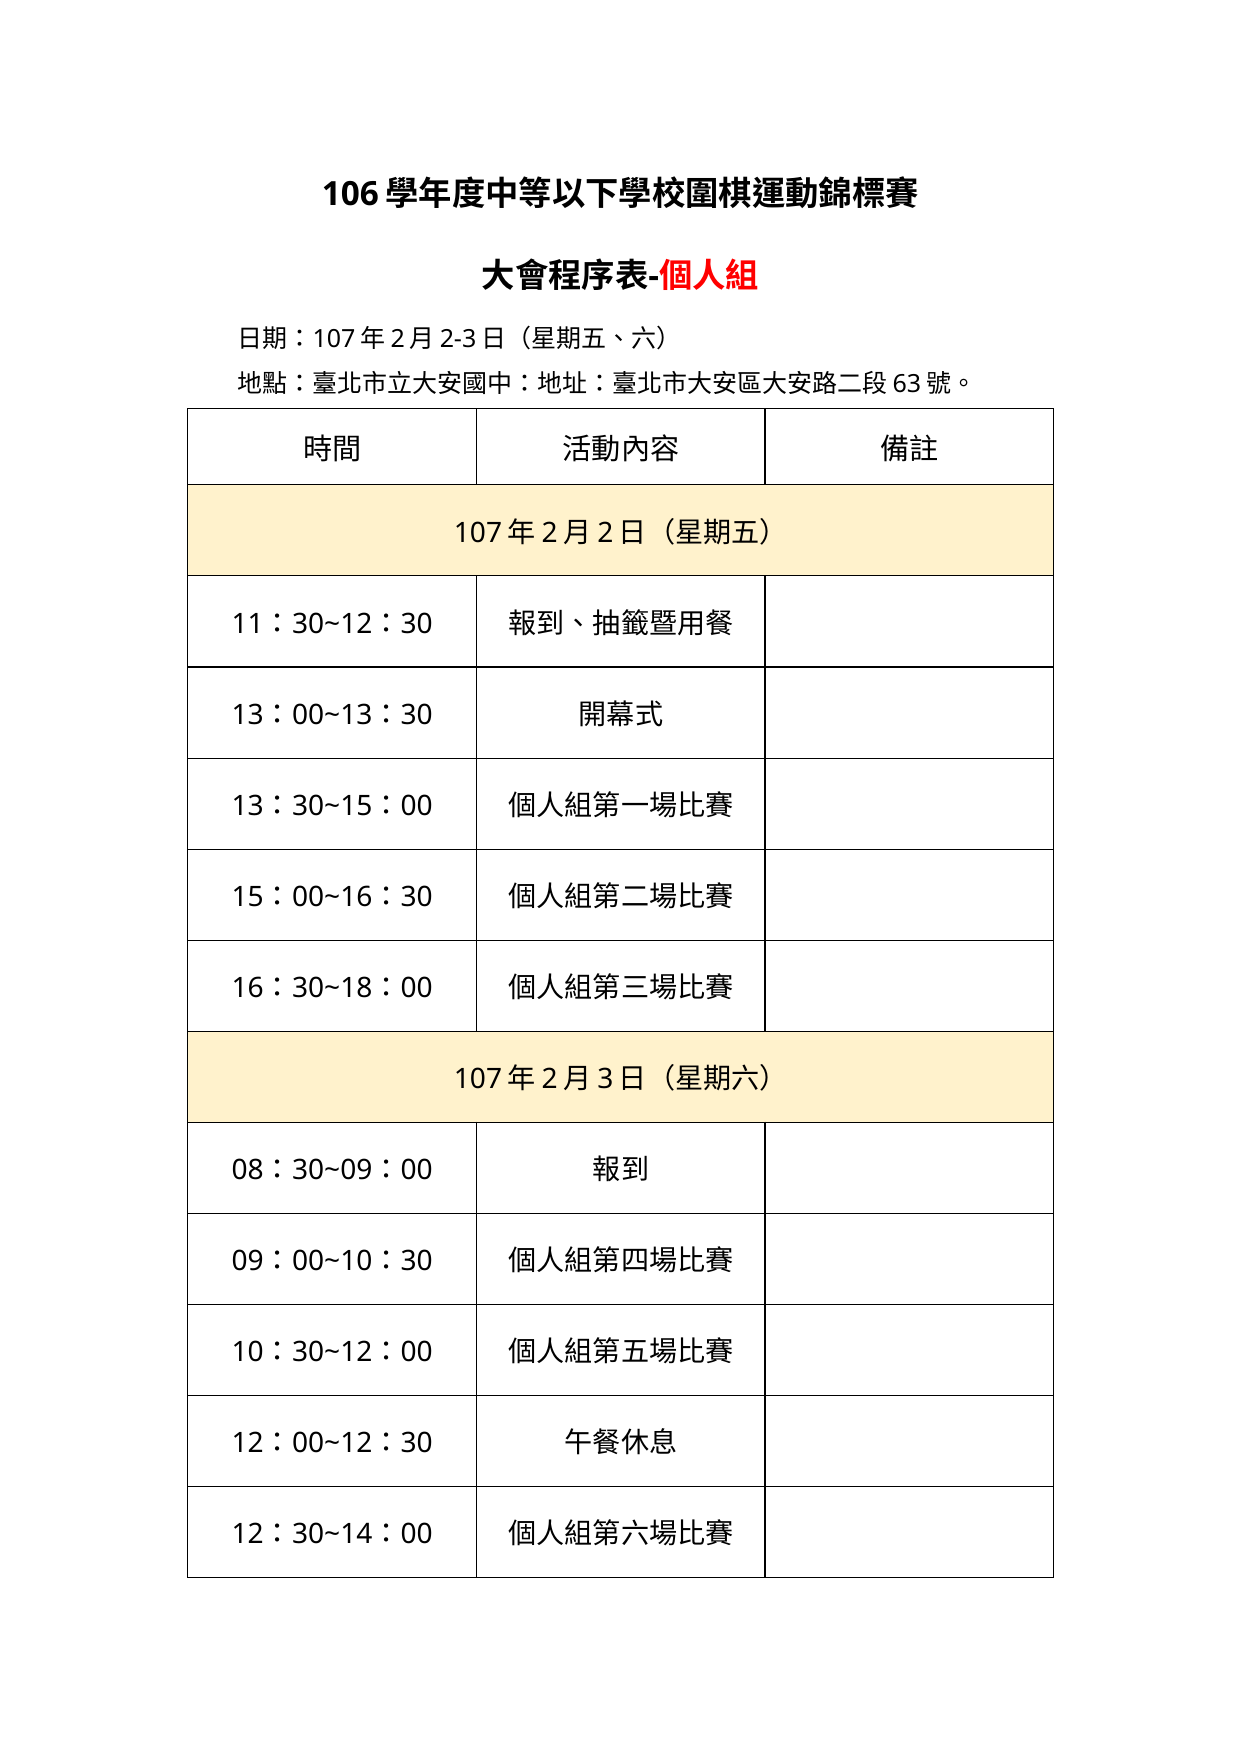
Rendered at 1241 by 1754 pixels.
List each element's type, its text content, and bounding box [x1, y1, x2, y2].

table_cell 個人組第四場比賽 [477, 1214, 764, 1304]
table_cell [766, 1487, 1053, 1577]
table_cell 08：30~09：00 [188, 1123, 476, 1213]
table_cell 個人組第六場比賽 [477, 1487, 764, 1577]
table_cell [766, 941, 1053, 1031]
table_cell 個人組第五場比賽 [477, 1305, 764, 1395]
table_cell 12：00~12：30 [188, 1396, 476, 1486]
table_cell 09：00~10：30 [188, 1214, 476, 1304]
table_cell 10：30~12：00 [188, 1305, 476, 1395]
table_cell 報到、抽籤暨用餐 [477, 576, 764, 666]
table_cell 107年2月3日（星期六） [188, 1032, 1053, 1122]
table_cell [766, 668, 1053, 757]
text 日期：107年2月2-3日（星期五、六） [237, 318, 1053, 356]
table_cell 12：30~14：00 [188, 1487, 476, 1577]
table_cell 個人組第三場比賽 [477, 941, 764, 1031]
table_cell [766, 850, 1053, 939]
table_cell 開幕式 [477, 668, 764, 757]
table_cell 107年2月2日（星期五） [188, 485, 1053, 575]
table_cell 11：30~12：30 [188, 576, 476, 666]
table_header 活動內容 [477, 409, 764, 484]
table_cell 15：00~16：30 [188, 850, 476, 939]
table_cell 個人組第一場比賽 [477, 759, 764, 848]
table_cell 16：30~18：00 [188, 941, 476, 1031]
text 大會程序表-個人組 [187, 236, 1053, 311]
table_cell [766, 1305, 1053, 1395]
table_cell 13：30~15：00 [188, 759, 476, 848]
table_cell 報到 [477, 1123, 764, 1213]
table_cell 午餐休息 [477, 1396, 764, 1486]
text 地點：臺北市立大安國中：地址：臺北市大安區大安路二段63號。 [237, 363, 1053, 401]
text 106學年度中等以下學校圍棋運動錦標賽 [187, 153, 1053, 228]
table_cell [766, 1396, 1053, 1486]
table_cell [766, 1123, 1053, 1213]
table_header 備註 [766, 409, 1053, 484]
table_cell [766, 576, 1053, 666]
table_cell 個人組第二場比賽 [477, 850, 764, 939]
table_cell 13：00~13：30 [188, 668, 476, 757]
table_cell [766, 1214, 1053, 1304]
table_cell [766, 759, 1053, 848]
table_header 時間 [188, 409, 476, 484]
